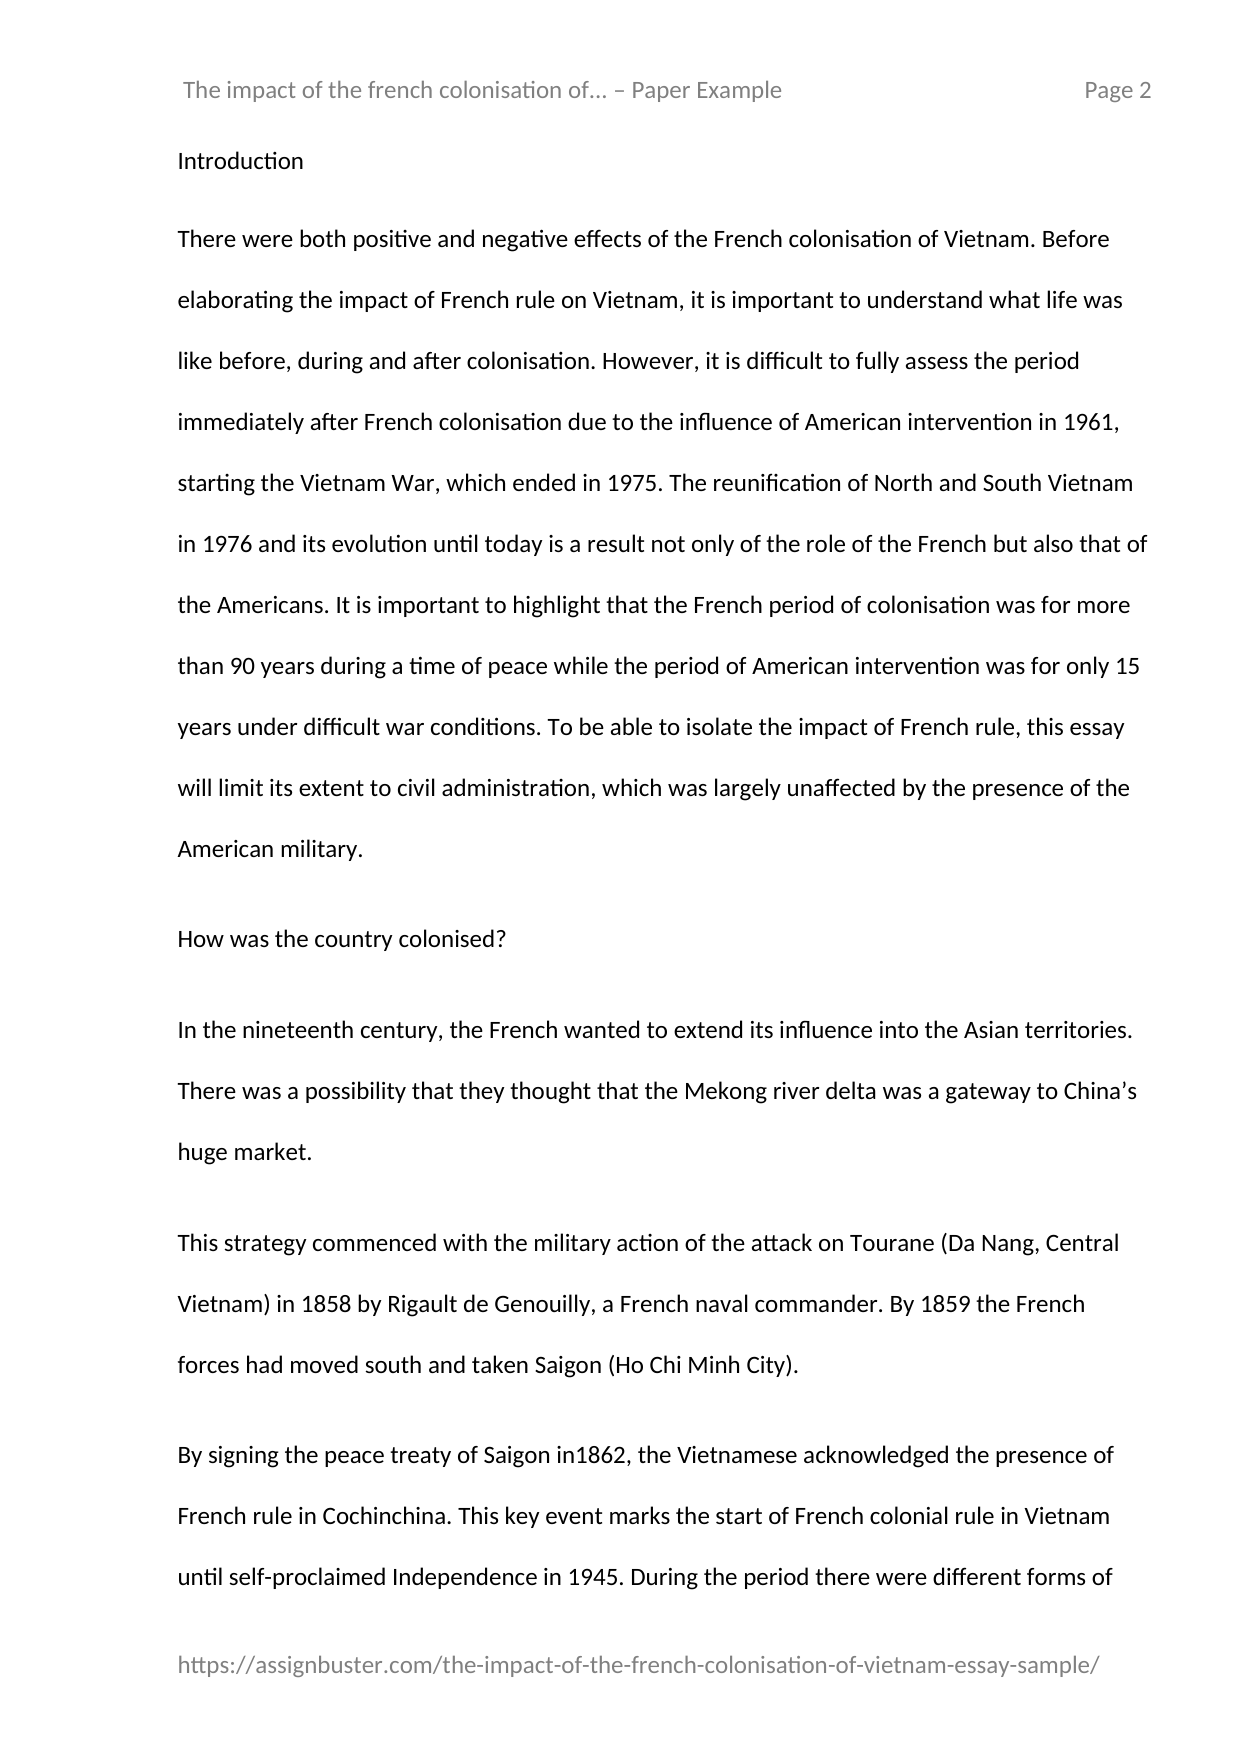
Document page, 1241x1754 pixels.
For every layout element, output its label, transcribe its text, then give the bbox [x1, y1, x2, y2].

text Introduction [177, 145, 1152, 176]
text In the nineteenth century, the French wanted to extend its influence into the Asian territories. There was a possibility that they thought that the Mekong river delta was a gateway to China’s huge market. [177, 1014, 1152, 1167]
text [177, 1439, 1152, 1592]
text There were both positive and negative effects of the French colonisation of Vietnam. Before elaborating the impact of French rule on Vietnam, it is important to understand what life was like before, during and after colonisation. However, it is difficult to fully assess the period immediately after French colonisation due to the influence of American intervention in 1961, starting the Vietnam War, which ended in 1975. The reunification of North and South Vietnam in 1976 and its evolution until today is a result not only of the role of the French but also that of the Americans. It is important to highlight that the French period of colonisation was for more than 90 years during a time of peace while the period of American intervention was for only 15 years under difficult war conditions. To be able to isolate the impact of French rule, this essay will limit its extent to civil administration, which was largely unaffected by the presence of the American military. [177, 223, 1152, 864]
text How was the country colonised? [177, 924, 1152, 954]
text This strategy commenced with the military action of the attack on Tourane (Da Nang, Central Vietnam) in 1858 by Rigault de Genouilly, a French naval commander. By 1859 the French forces had moved south and taken Saigon (Ho Chi Minh City). [177, 1227, 1152, 1379]
